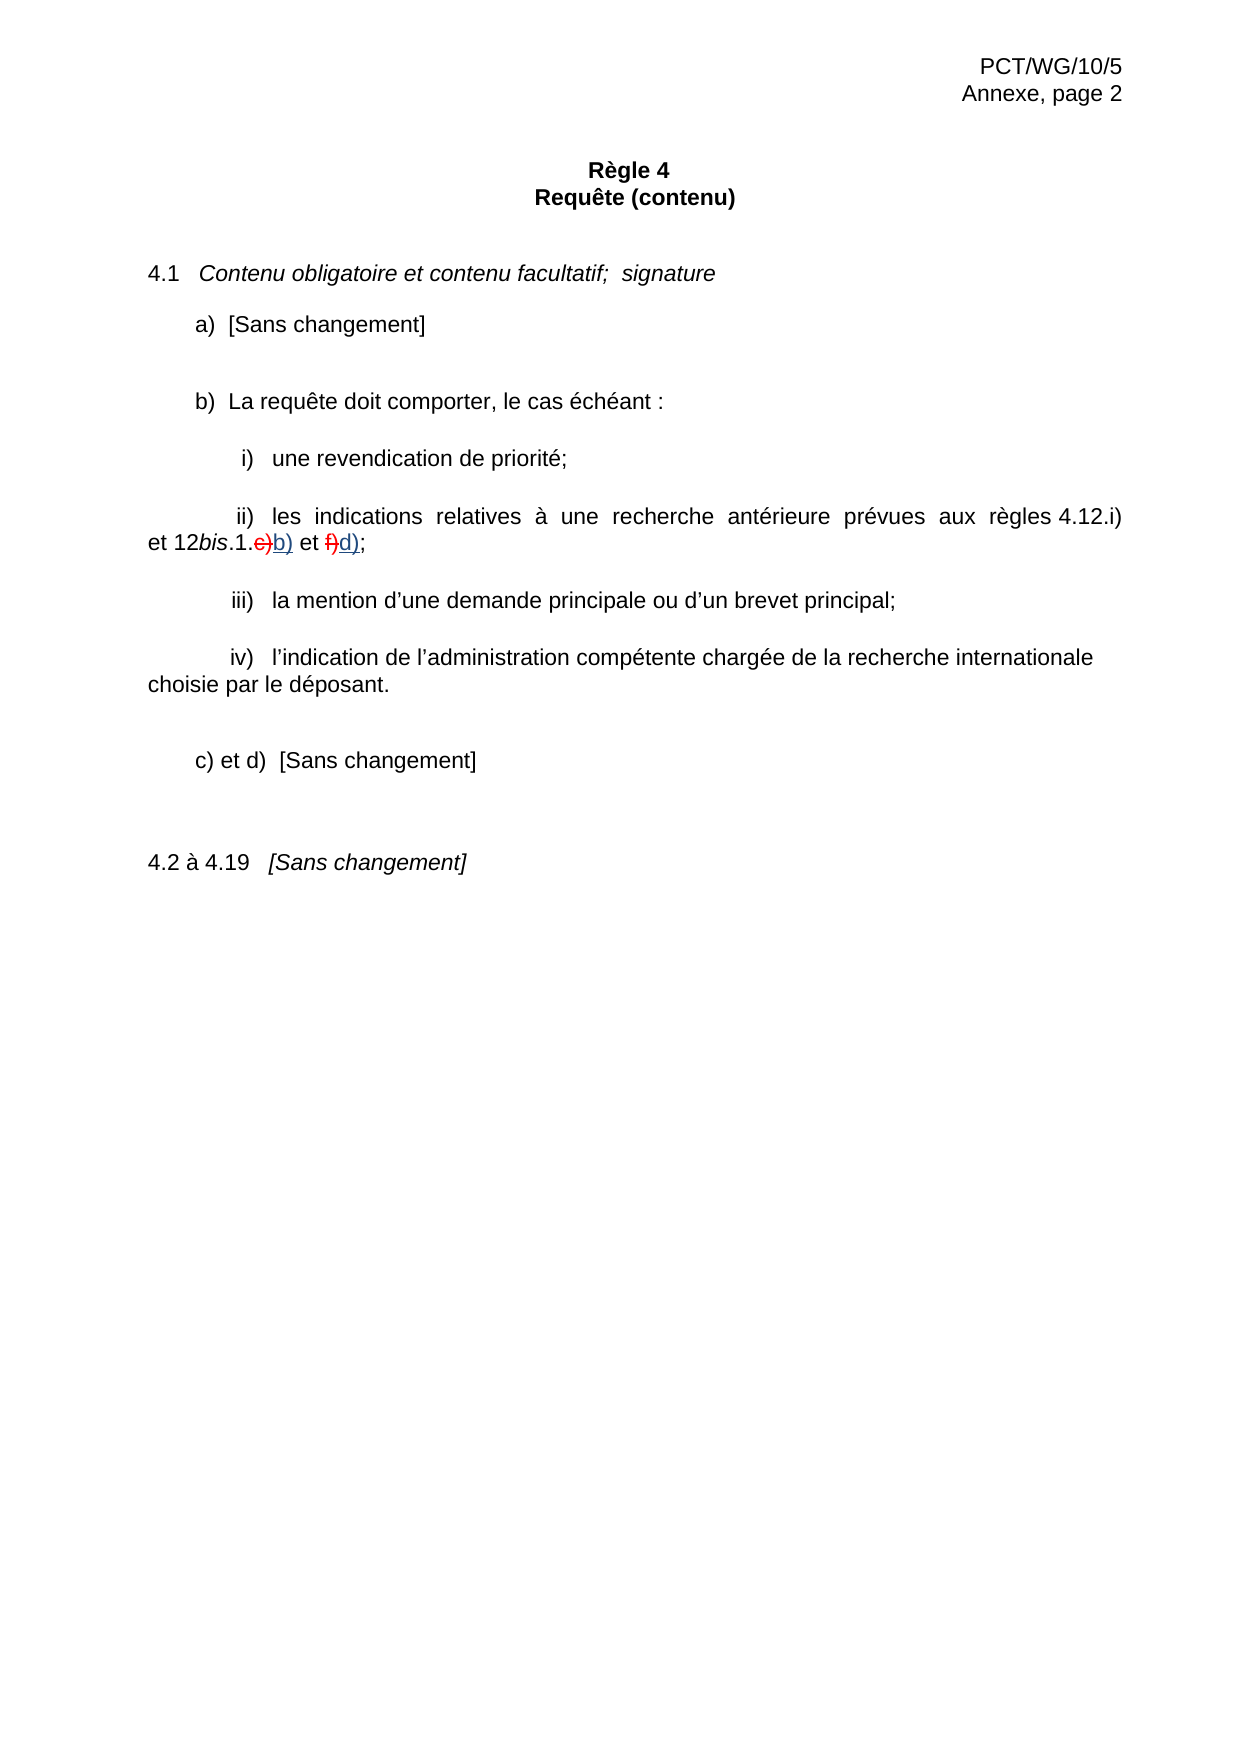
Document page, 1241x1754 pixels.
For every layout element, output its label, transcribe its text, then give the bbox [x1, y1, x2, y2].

text iv) l’indication de l’administration compétente chargée de la recherche internationale choisie par le déposant. [148, 644, 1122, 697]
text 4.1 Contenu obligatoire et contenu facultatif; signature [148, 260, 1122, 286]
text ii) les indications relatives à une recherche antérieure prévues aux règles 4.12.i) et 12bis.1.c)b) et f)d); [148, 503, 1122, 556]
title Règle 4 Requête (contenu) [148, 157, 1122, 210]
text 4.2 à 4.19 [Sans changement] [148, 848, 1122, 875]
text i) une revendication de priorité; [148, 445, 1122, 472]
text b) La requête doit comporter, le cas échéant : [148, 388, 1122, 414]
text c) et d) [Sans changement] [148, 747, 1122, 773]
text a) [Sans changement] [148, 311, 1122, 338]
text iii) la mention d’une demande principale ou d’un brevet principal; [148, 587, 1122, 613]
